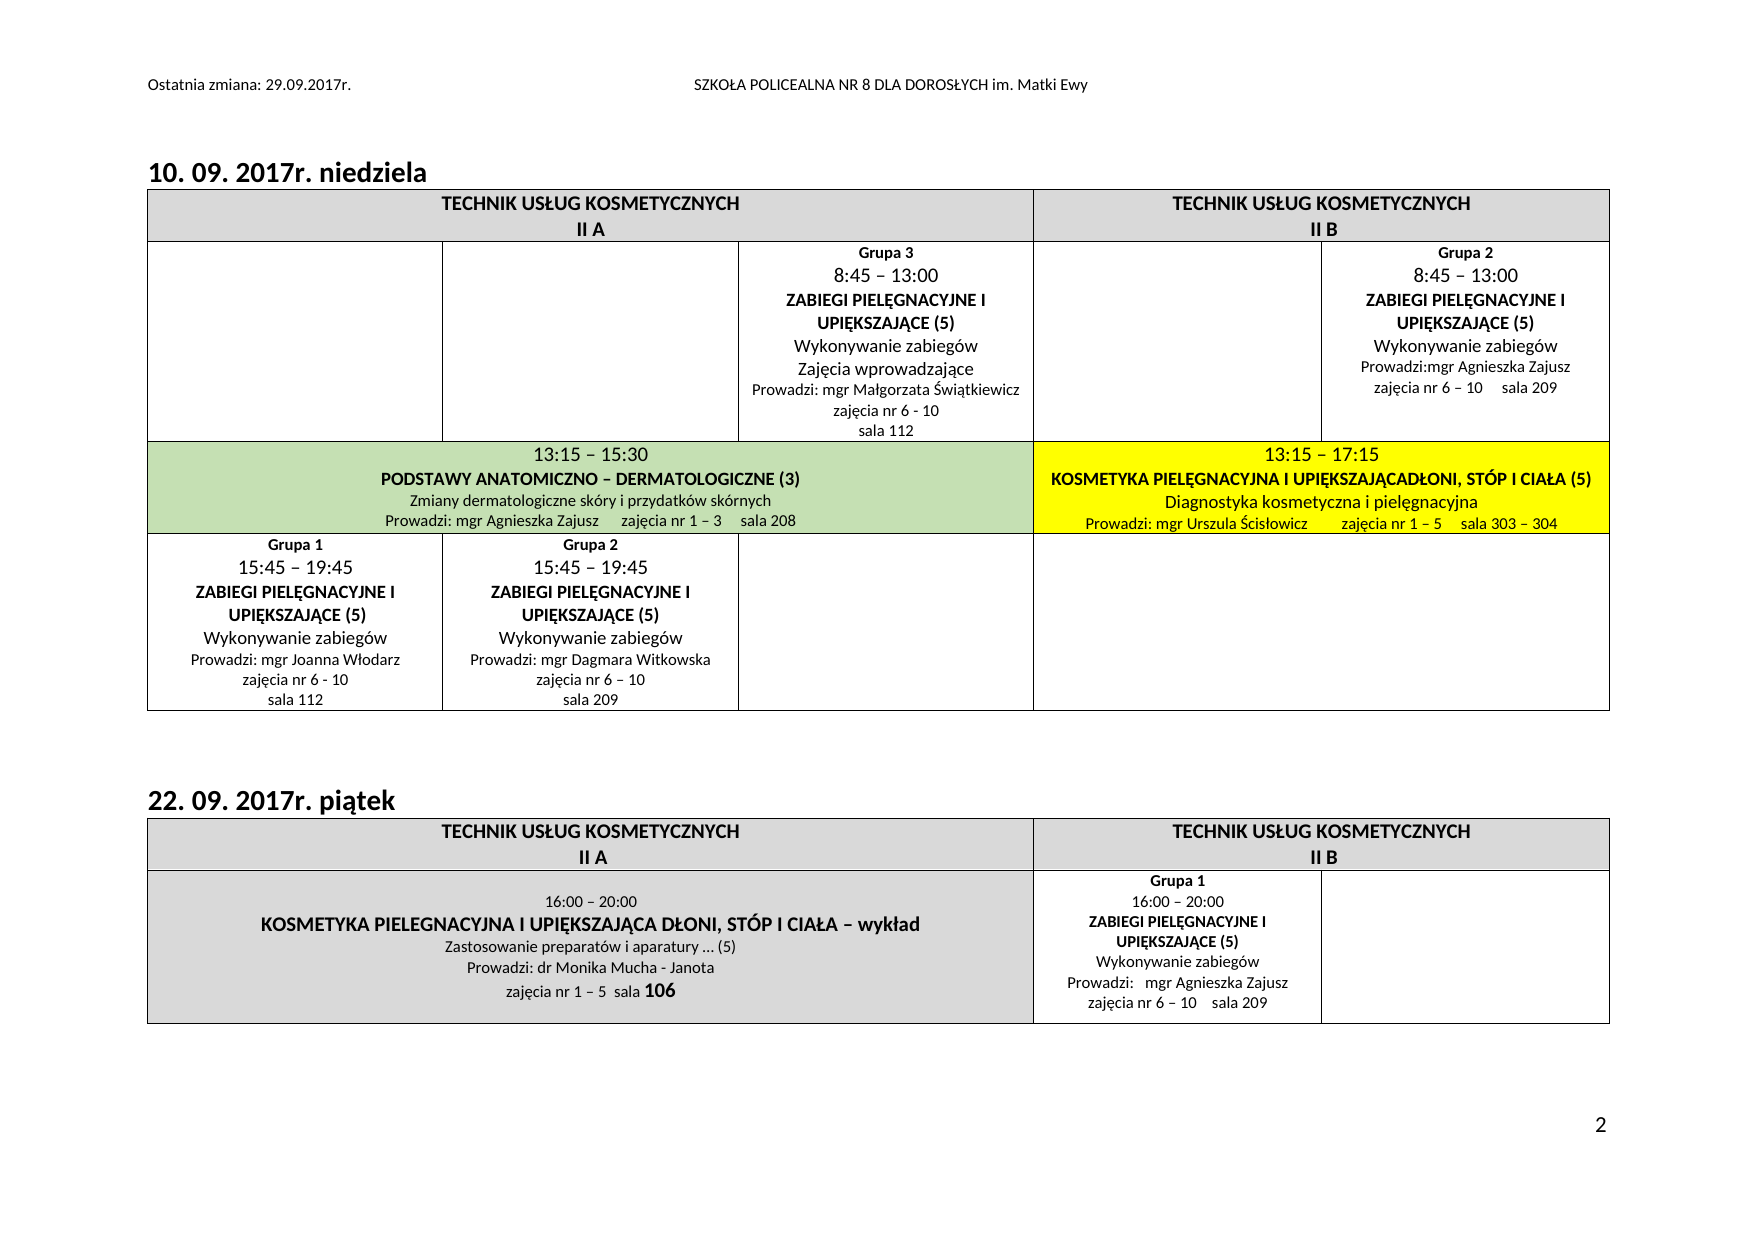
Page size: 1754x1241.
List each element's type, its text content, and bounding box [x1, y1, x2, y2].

text 22. 09. 2017r. piątek [148, 782, 1606, 818]
text 10. 09. 2017r. niedziela [148, 154, 1606, 189]
table_cell [1322, 871, 1609, 1023]
table_cell 16:00 – 20:00 KOSMETYKA PIELEGNACYJNA I UPIĘKSZAJĄCA DŁONI, STÓP I CIAŁA – wykład Zastosowanie preparatów i aparatury … (5) Prowadzi: dr Monika Mucha - Janota zajęcia nr 1 – 5 sala 106 [148, 871, 1033, 1023]
table_cell [739, 534, 1033, 710]
table_header TECHNIK USŁUG KOSMETYCZNYCH II B [1034, 819, 1609, 869]
table_header TECHNIK USŁUG KOSMETYCZNYCH II B [1034, 190, 1609, 241]
table_cell Grupa 3 8:45 – 13:00 ZABIEGI PIELĘGNACYJNE I UPIĘKSZAJĄCE (5) Wykonywanie zabiegów Zajęcia wprowadzające Prowadzi: mgr Małgorzata Świątkiewicz zajęcia nr 6 - 10 sala 112 [739, 242, 1033, 441]
table_cell [148, 242, 442, 441]
table_cell 13:15 – 15:30 PODSTAWY ANATOMICZNO – DERMATOLOGICZNE (3) Zmiany dermatologiczne skóry i przydatków skórnych Prowadzi: mgr Agnieszka Zajusz zajęcia nr 1 – 3 sala 208 [148, 442, 1033, 533]
table_header TECHNIK USŁUG KOSMETYCZNYCH II A [148, 819, 1033, 869]
table_cell Grupa 2 15:45 – 19:45 ZABIEGI PIELĘGNACYJNE I UPIĘKSZAJĄCE (5) Wykonywanie zabiegów Prowadzi: mgr Dagmara Witkowska zajęcia nr 6 – 10 sala 209 [443, 534, 738, 710]
table_header TECHNIK USŁUG KOSMETYCZNYCH II A [148, 190, 1033, 241]
table_cell Grupa 2 8:45 – 13:00 ZABIEGI PIELĘGNACYJNE I UPIĘKSZAJĄCE (5) Wykonywanie zabiegów Prowadzi:mgr Agnieszka Zajusz zajęcia nr 6 – 10 sala 209 [1322, 242, 1609, 441]
table_cell Grupa 1 15:45 – 19:45 ZABIEGI PIELĘGNACYJNE I UPIĘKSZAJĄCE (5) Wykonywanie zabiegów Prowadzi: mgr Joanna Włodarz zajęcia nr 6 - 10 sala 112 [148, 534, 442, 710]
table_cell Grupa 1 16:00 – 20:00 ZABIEGI PIELĘGNACYJNE I UPIĘKSZAJĄCE (5) Wykonywanie zabiegów Prowadzi: mgr Agnieszka Zajusz zajęcia nr 6 – 10 sala 209 [1034, 871, 1321, 1023]
table_cell 13:15 – 17:15 KOSMETYKA PIELĘGNACYJNA I UPIĘKSZAJĄCADŁONI, STÓP I CIAŁA (5) Diagnostyka kosmetyczna i pielęgnacyjna Prowadzi: mgr Urszula Ścisłowicz zajęcia nr 1 – 5 sala 303 – 304 [1034, 442, 1609, 533]
table_cell [1034, 242, 1321, 441]
table_cell [1034, 534, 1609, 710]
table_cell [443, 242, 738, 441]
